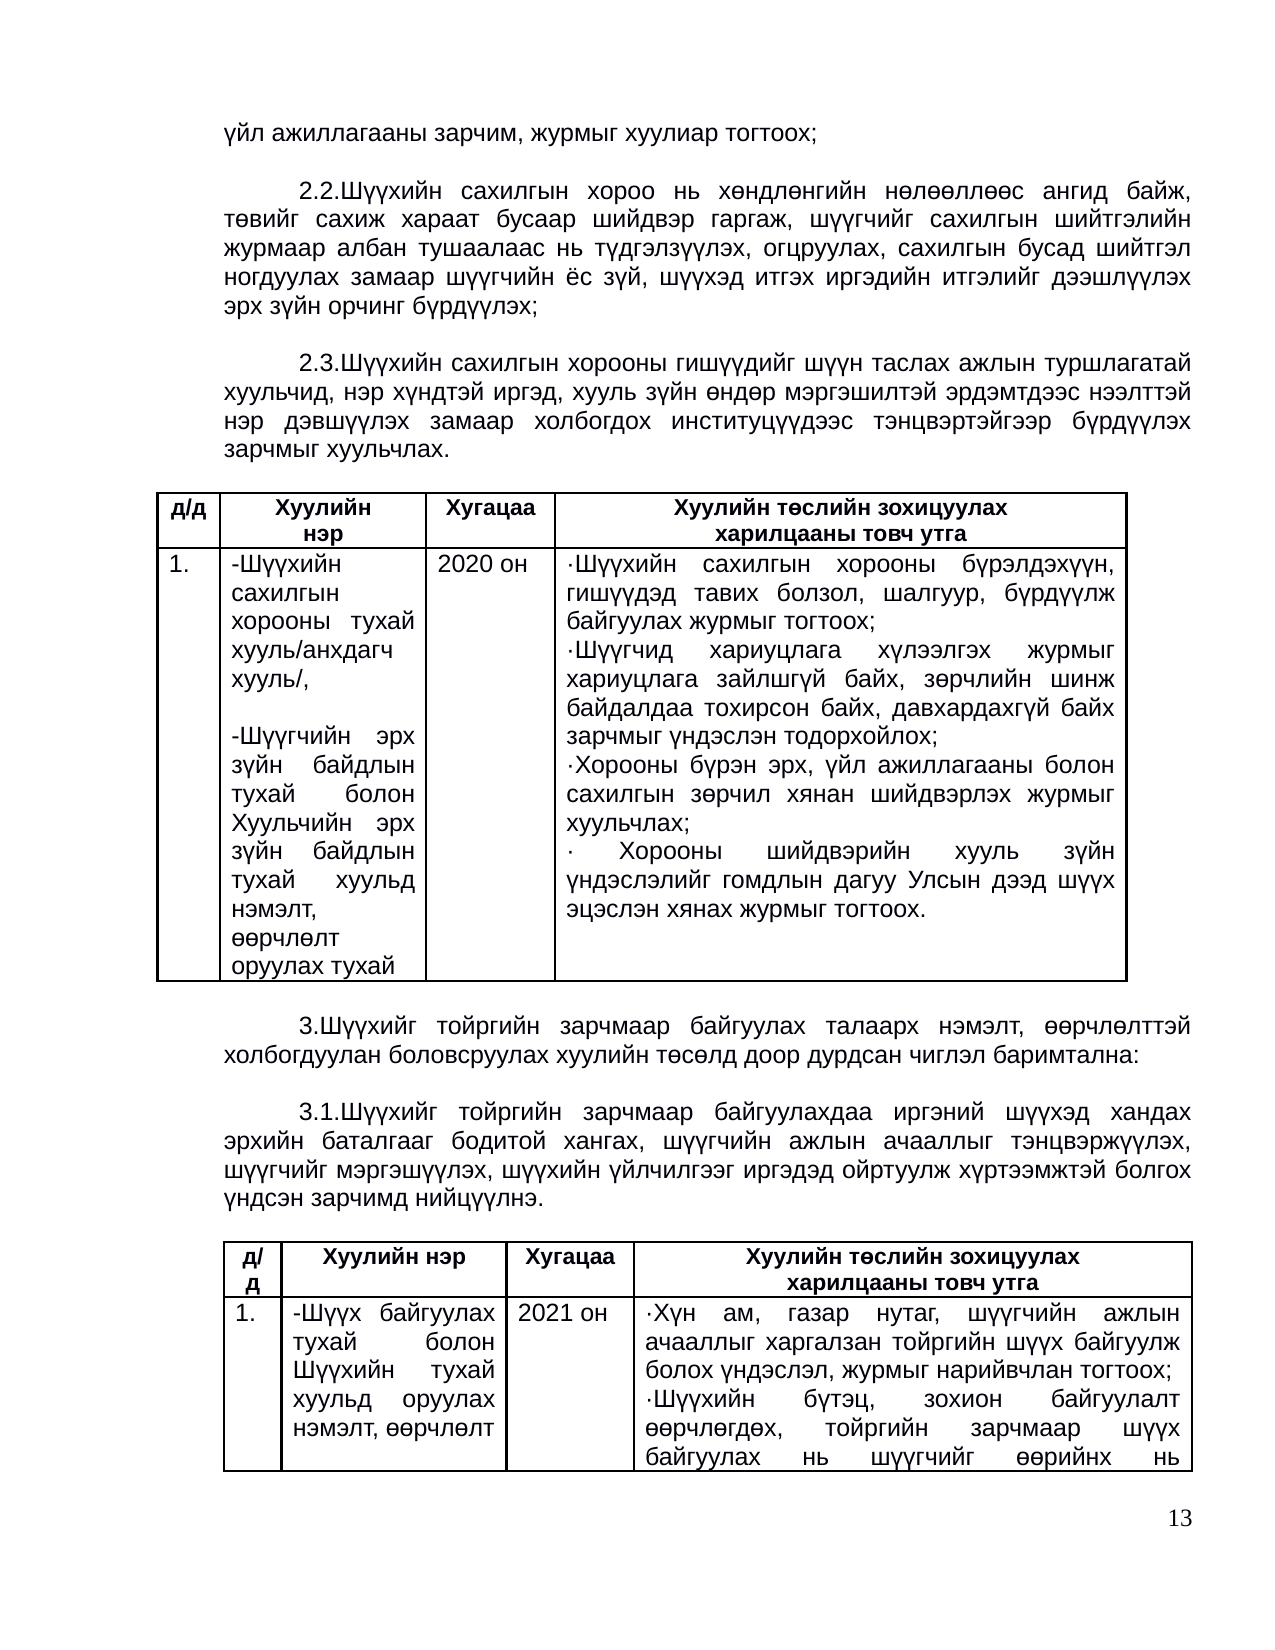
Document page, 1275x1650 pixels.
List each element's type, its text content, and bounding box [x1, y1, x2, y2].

table_cell 1. [225, 1298, 280, 1470]
table_header д/д [159, 494, 219, 547]
table_header Хугацаа [427, 494, 554, 547]
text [223, 118, 1192, 147]
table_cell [283, 1298, 505, 1470]
table_cell 2021 он [508, 1298, 633, 1470]
text 3.Шүүхийг тойргийн зарчмаар байгуулах талаарх нэмэлт, өөрчлөлттэй холбогдуулан боловсруулах хуулийн төсөлд доор дурдсан чиглэл баримтална: [223, 1011, 1192, 1068]
table_cell 1. [159, 549, 219, 980]
table_header д/д [225, 1243, 280, 1296]
table_cell -Шүүхийн сахилгын хорооны тухай хууль/анхдагч хууль/, -Шүүгчийн эрх зүйн байдлын тухай болон Хуульчийн эрх зүйн байдлын тухай хуульд нэмэлт, өөрчлөлт оруулах тухай [221, 549, 425, 980]
text 2.3.Шүүхийн сахилгын хорооны гишүүдийг шүүн таслах ажлын туршлагатай хуульчид, нэр хүндтэй иргэд, хууль зүйн өндөр мэргэшилтэй эрдэмтдээс нээлттэй нэр дэвшүүлэх замаар холбогдох институцүүдээс тэнцвэртэйгээр бүрдүүлэх зарчмыг хуульчлах. [223, 348, 1192, 463]
table_cell ·Шүүхийн сахилгын хорооны бүрэлдэхүүн, гишүүдэд тавих болзол, шалгуур, бүрдүүлж байгуулах журмыг тогтоох; ·Шүүгчид хариуцлага хүлээлгэх журмыг хариуцлага зайлшгүй байх, зөрчлийн шинж байдалдаа тохирсон байх, давхардахгүй байх зарчмыг үндэслэн тодорхойлох; ·Хорооны бүрэн эрх, үйл ажиллагааны болон сахилгын зөрчил хянан шийдвэрлэх журмыг хуульчлах; · Хорооны шийдвэрийн хууль зүйн үндэслэлийг гомдлын дагуу Улсын дээд шүүх эцэслэн хянах журмыг тогтоох. [556, 549, 1125, 980]
table_header Хугацаа [508, 1243, 633, 1296]
text 3.1.Шүүхийг тойргийн зарчмаар байгуулахдаа иргэний шүүхэд хандах эрхийн баталгааг бодитой хангах, шүүгчийн ажлын ачааллыг тэнцвэржүүлэх, шүүгчийг мэргэшүүлэх, шүүхийн үйлчилгээг иргэдэд ойртуулж хүртээмжтэй болгох үндсэн зарчимд нийцүүлнэ. [223, 1097, 1192, 1212]
text 2.2.Шүүхийн сахилгын хороо нь хөндлөнгийн нөлөөллөөс ангид байж, төвийг сахиж хараат бусаар шийдвэр гаргаж, шүүгчийг сахилгын шийтгэлийн журмаар албан тушаалаас нь түдгэлзүүлэх, огцруулах, сахилгын бусад шийтгэл ногдуулах замаар шүүгчийн ёс зүй, шүүхэд итгэх иргэдийн итгэлийг дээшлүүлэх эрх зүйн орчинг бүрдүүлэх; [223, 176, 1192, 319]
table_header Хуулийн нэр [283, 1243, 505, 1296]
table_cell 2020 он [427, 549, 554, 980]
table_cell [635, 1298, 1191, 1470]
table_header Хуулийн нэр [221, 494, 425, 547]
table_header Хуулийн төслийн зохицуулах харилцааны товч утга [635, 1243, 1191, 1296]
table_header Хуулийн төслийн зохицуулах харилцааны товч утга [556, 494, 1125, 547]
